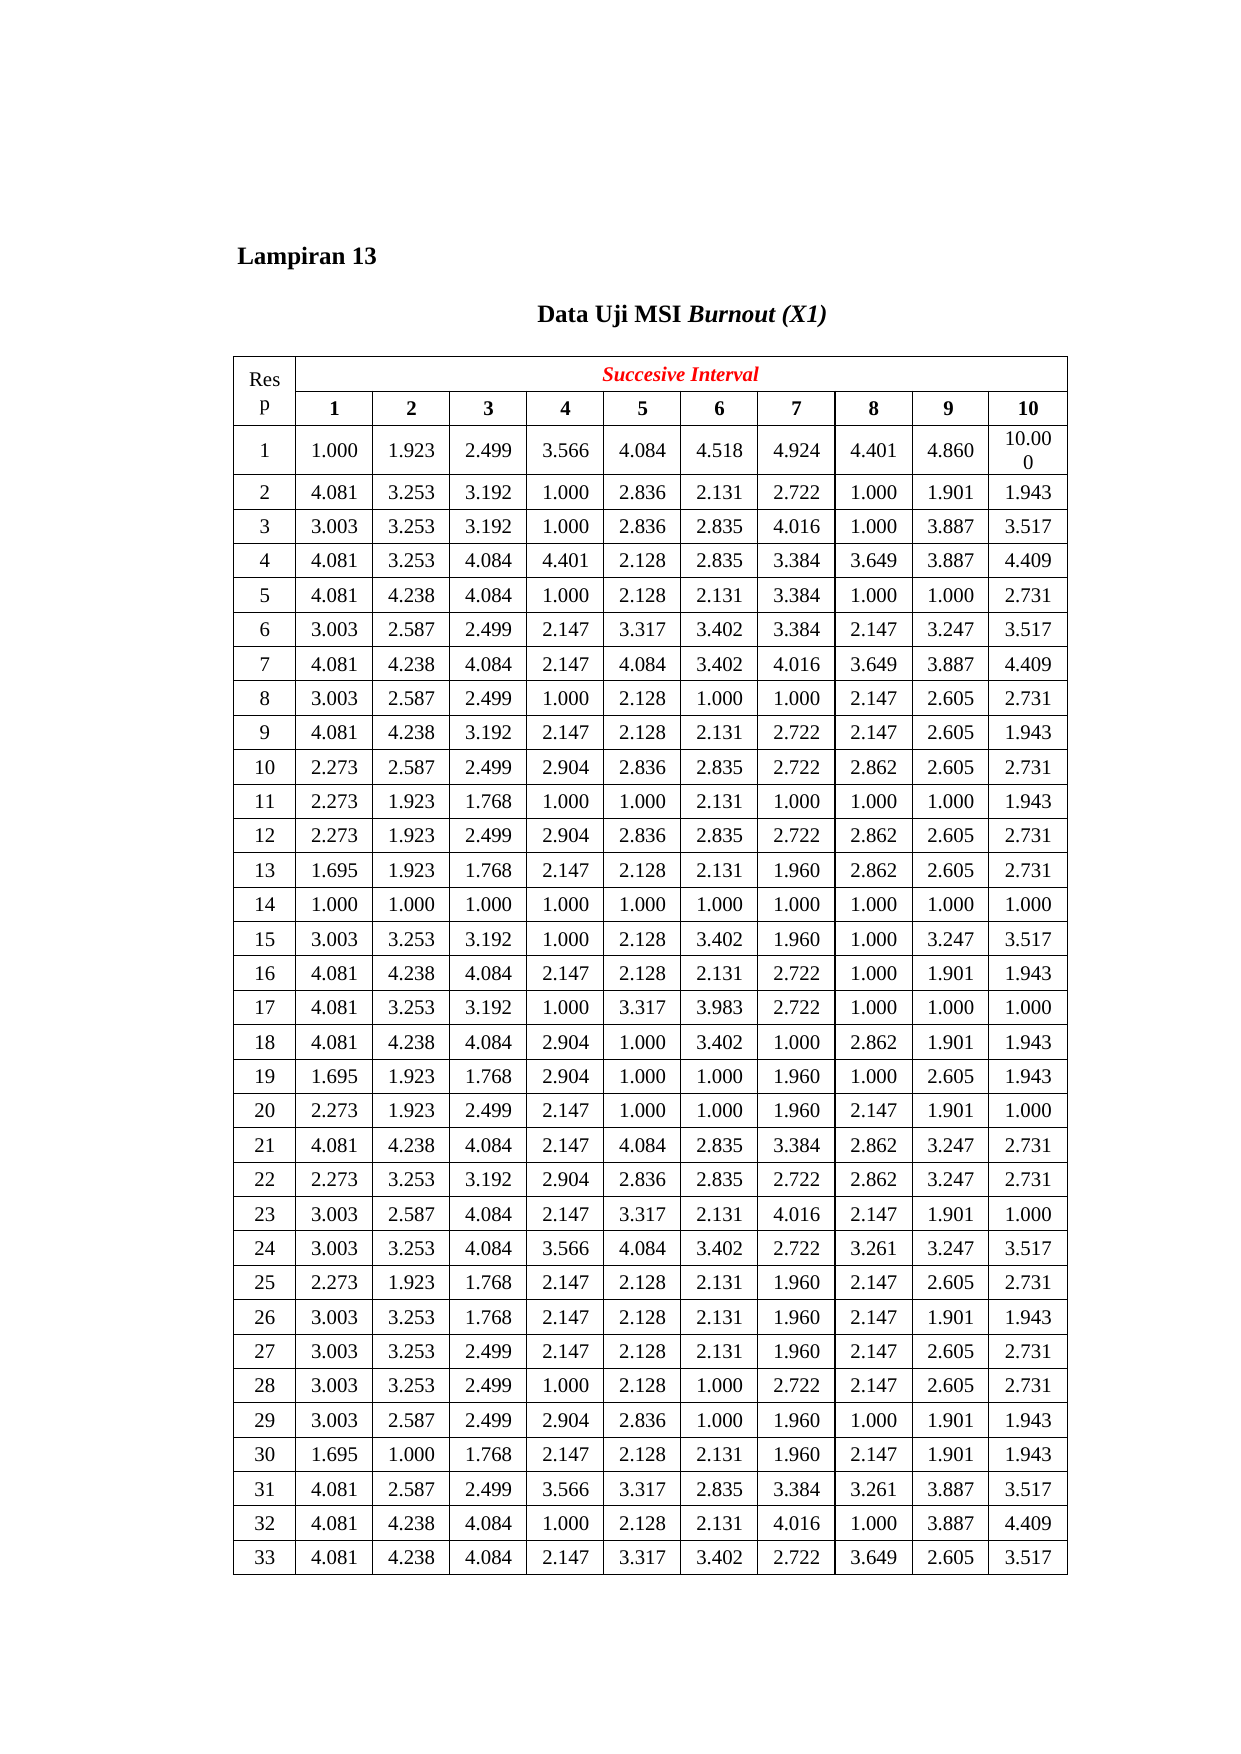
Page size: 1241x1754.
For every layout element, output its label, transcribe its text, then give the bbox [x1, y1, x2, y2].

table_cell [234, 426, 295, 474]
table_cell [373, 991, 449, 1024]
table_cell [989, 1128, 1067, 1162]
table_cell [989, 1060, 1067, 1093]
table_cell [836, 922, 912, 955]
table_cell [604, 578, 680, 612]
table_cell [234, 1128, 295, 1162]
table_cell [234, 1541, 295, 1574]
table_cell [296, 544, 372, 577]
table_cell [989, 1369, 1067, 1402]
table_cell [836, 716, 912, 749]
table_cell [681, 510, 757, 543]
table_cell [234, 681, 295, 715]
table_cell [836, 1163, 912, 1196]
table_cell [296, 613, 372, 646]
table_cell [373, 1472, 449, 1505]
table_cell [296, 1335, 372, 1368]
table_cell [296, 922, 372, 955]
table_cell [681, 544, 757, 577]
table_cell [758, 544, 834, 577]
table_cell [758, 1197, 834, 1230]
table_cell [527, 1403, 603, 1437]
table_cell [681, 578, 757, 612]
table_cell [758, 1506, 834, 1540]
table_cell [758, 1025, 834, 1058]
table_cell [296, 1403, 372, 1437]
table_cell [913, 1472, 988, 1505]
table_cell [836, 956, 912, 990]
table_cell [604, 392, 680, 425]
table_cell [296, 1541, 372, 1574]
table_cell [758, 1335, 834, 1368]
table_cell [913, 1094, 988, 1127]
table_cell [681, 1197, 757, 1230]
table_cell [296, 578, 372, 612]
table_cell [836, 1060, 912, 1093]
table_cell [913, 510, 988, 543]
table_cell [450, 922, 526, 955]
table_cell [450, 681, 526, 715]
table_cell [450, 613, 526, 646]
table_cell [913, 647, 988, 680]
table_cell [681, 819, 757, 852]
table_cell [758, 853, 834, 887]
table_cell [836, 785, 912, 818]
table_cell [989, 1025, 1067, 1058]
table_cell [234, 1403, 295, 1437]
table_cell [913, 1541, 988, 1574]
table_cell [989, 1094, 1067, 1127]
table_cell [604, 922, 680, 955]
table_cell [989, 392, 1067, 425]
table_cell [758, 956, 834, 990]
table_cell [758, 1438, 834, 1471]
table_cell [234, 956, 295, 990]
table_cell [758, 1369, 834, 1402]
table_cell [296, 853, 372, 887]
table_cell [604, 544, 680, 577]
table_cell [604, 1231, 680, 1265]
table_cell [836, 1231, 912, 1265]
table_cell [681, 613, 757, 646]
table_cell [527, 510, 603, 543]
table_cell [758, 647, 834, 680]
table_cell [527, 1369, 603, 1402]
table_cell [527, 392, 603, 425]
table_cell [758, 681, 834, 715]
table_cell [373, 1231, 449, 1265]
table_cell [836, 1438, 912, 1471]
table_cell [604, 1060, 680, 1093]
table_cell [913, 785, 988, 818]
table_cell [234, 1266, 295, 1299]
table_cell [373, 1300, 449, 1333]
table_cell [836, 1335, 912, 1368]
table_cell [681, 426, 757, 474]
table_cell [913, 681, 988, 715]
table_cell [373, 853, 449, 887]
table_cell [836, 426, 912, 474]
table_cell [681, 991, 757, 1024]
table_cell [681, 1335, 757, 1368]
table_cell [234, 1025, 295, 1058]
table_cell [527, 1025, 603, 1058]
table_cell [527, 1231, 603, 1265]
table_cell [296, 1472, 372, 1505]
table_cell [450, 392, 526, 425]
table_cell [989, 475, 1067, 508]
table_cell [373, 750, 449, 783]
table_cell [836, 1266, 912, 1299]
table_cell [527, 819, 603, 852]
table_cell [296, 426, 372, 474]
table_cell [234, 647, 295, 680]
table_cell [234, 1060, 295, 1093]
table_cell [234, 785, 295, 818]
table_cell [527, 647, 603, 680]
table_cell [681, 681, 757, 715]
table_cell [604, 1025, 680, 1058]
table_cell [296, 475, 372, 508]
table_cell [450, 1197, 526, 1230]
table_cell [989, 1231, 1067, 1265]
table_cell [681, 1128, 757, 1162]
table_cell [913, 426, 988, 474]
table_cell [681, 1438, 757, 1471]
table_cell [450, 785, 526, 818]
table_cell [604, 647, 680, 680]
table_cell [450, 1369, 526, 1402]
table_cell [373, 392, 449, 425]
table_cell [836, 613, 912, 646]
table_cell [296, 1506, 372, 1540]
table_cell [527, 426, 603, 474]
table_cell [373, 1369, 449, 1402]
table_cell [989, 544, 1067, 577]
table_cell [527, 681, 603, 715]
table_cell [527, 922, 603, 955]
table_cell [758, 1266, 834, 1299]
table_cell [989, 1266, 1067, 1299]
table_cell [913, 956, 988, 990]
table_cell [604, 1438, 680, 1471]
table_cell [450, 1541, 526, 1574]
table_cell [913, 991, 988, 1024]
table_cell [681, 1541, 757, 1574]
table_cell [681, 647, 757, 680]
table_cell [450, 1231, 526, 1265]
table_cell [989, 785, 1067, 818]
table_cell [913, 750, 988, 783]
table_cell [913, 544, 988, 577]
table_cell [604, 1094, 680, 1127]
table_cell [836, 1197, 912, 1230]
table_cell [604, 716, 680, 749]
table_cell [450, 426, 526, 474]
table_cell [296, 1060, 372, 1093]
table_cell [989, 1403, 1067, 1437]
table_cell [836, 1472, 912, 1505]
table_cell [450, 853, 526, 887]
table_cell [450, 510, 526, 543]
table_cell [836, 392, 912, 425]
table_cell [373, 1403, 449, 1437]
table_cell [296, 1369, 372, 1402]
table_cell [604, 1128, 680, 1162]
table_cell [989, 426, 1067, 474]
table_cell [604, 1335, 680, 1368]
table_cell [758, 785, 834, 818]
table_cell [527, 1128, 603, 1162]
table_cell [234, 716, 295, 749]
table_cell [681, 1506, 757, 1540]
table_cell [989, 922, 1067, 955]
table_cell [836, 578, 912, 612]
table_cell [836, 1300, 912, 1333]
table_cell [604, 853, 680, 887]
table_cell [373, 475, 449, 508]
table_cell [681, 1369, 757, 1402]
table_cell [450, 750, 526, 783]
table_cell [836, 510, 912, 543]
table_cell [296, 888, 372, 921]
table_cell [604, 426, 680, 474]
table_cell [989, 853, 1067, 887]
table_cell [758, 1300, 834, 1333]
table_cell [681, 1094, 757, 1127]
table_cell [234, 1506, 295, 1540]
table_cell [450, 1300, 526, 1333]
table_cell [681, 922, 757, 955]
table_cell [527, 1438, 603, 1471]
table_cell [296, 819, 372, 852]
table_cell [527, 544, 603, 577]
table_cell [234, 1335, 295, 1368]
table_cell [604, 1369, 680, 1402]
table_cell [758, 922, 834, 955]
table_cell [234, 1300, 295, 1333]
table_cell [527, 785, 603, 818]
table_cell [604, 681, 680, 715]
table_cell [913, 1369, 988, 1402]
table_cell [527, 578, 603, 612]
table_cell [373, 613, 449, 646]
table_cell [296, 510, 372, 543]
subtitle Lampiran 13 Data Uji MSI Burnout (X1) [237, 241, 1063, 327]
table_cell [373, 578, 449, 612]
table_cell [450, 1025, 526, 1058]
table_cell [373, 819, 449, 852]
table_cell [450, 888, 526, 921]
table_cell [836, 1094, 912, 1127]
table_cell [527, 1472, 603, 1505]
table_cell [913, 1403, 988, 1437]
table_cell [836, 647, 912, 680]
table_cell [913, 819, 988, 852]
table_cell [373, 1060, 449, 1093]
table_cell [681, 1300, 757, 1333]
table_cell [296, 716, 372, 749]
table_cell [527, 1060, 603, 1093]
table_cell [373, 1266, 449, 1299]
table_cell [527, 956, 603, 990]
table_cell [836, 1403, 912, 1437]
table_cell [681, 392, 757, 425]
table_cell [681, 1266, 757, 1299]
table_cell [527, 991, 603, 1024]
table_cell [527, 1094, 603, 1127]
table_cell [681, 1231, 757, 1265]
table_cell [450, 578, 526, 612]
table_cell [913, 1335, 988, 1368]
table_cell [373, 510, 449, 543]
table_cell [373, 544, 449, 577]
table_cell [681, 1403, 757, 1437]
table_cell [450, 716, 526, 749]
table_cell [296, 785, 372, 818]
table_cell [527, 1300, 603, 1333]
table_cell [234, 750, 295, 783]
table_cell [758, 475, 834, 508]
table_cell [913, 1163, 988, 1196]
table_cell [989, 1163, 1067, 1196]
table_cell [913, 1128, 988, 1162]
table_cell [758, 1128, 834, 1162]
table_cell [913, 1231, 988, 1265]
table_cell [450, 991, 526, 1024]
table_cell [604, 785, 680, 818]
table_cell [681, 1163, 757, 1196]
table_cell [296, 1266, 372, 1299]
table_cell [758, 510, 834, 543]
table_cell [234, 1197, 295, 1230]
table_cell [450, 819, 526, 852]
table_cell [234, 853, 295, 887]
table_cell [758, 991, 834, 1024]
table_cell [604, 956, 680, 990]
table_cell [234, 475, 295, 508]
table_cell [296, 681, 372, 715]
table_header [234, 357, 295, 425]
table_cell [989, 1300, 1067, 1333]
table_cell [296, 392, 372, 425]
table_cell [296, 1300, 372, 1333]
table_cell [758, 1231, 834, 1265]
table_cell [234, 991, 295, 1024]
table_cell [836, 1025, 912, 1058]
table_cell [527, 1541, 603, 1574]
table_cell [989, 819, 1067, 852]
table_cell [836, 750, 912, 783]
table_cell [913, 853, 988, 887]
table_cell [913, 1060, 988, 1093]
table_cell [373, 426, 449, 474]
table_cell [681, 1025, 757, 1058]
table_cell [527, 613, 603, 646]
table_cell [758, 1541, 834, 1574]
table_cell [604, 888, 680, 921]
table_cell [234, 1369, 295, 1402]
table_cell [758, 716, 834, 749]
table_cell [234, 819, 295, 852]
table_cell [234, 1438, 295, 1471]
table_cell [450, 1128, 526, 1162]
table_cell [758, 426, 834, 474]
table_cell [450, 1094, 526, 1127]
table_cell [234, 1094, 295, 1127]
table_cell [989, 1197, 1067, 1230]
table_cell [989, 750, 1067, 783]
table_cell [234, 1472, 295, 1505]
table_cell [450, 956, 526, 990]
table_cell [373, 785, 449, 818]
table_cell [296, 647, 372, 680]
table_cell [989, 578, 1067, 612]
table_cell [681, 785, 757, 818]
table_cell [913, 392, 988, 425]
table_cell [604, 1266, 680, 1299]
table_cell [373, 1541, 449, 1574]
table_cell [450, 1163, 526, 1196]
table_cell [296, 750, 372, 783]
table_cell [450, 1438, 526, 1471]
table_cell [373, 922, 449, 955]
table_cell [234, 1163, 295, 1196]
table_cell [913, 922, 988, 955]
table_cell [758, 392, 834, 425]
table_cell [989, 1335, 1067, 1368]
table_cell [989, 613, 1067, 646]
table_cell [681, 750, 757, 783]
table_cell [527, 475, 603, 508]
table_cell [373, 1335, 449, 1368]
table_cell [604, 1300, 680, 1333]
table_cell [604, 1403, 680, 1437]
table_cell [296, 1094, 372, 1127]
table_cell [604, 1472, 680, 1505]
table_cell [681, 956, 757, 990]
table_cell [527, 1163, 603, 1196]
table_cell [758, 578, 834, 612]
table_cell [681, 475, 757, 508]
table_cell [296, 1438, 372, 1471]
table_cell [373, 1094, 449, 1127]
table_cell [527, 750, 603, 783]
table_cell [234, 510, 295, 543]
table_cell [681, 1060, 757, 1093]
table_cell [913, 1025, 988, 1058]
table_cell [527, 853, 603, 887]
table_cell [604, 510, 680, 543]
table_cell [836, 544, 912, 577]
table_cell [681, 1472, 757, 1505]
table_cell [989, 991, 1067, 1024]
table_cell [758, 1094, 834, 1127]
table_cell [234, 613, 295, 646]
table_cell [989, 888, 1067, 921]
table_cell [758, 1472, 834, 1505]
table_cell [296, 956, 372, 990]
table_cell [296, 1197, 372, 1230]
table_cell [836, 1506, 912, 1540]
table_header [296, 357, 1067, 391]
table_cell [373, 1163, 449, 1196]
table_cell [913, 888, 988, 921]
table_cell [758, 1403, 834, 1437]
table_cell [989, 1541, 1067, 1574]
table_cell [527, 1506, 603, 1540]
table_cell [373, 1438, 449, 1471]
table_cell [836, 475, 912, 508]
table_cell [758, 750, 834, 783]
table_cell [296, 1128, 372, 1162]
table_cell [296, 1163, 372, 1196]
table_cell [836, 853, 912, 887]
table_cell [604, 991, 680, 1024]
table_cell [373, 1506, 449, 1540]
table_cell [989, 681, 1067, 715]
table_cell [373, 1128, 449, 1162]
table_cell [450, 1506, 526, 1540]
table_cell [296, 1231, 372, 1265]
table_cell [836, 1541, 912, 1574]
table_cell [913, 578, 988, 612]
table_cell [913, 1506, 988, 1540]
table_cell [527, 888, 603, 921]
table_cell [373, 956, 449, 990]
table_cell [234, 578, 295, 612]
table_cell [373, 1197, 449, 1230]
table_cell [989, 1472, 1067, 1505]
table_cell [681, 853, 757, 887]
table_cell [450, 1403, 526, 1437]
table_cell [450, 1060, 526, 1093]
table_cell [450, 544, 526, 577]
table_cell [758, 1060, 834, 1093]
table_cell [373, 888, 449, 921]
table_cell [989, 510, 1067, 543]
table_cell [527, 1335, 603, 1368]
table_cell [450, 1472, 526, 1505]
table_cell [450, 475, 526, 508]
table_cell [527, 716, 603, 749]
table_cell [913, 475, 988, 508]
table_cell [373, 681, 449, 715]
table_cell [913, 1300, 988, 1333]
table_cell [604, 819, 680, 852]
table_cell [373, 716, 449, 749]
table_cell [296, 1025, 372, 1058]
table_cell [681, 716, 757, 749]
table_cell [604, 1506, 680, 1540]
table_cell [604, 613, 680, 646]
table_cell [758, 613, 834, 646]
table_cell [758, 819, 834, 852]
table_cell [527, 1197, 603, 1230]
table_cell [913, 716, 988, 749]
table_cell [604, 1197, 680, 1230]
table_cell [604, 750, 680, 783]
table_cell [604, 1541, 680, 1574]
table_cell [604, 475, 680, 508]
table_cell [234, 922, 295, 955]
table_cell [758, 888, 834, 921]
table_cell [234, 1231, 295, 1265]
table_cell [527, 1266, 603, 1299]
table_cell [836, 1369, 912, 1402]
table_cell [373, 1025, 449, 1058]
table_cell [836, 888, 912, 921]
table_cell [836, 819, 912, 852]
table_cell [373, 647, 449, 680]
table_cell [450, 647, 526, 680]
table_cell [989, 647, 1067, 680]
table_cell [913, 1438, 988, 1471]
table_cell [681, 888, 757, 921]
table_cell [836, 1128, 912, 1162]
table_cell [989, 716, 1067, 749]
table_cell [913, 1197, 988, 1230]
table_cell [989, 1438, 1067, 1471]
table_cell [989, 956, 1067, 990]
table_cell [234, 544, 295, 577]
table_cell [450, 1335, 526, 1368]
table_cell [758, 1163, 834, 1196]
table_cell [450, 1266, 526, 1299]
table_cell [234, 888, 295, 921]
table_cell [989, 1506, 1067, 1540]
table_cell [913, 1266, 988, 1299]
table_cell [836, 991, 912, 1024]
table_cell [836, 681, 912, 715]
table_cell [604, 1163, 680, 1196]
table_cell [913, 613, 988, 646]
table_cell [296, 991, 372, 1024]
